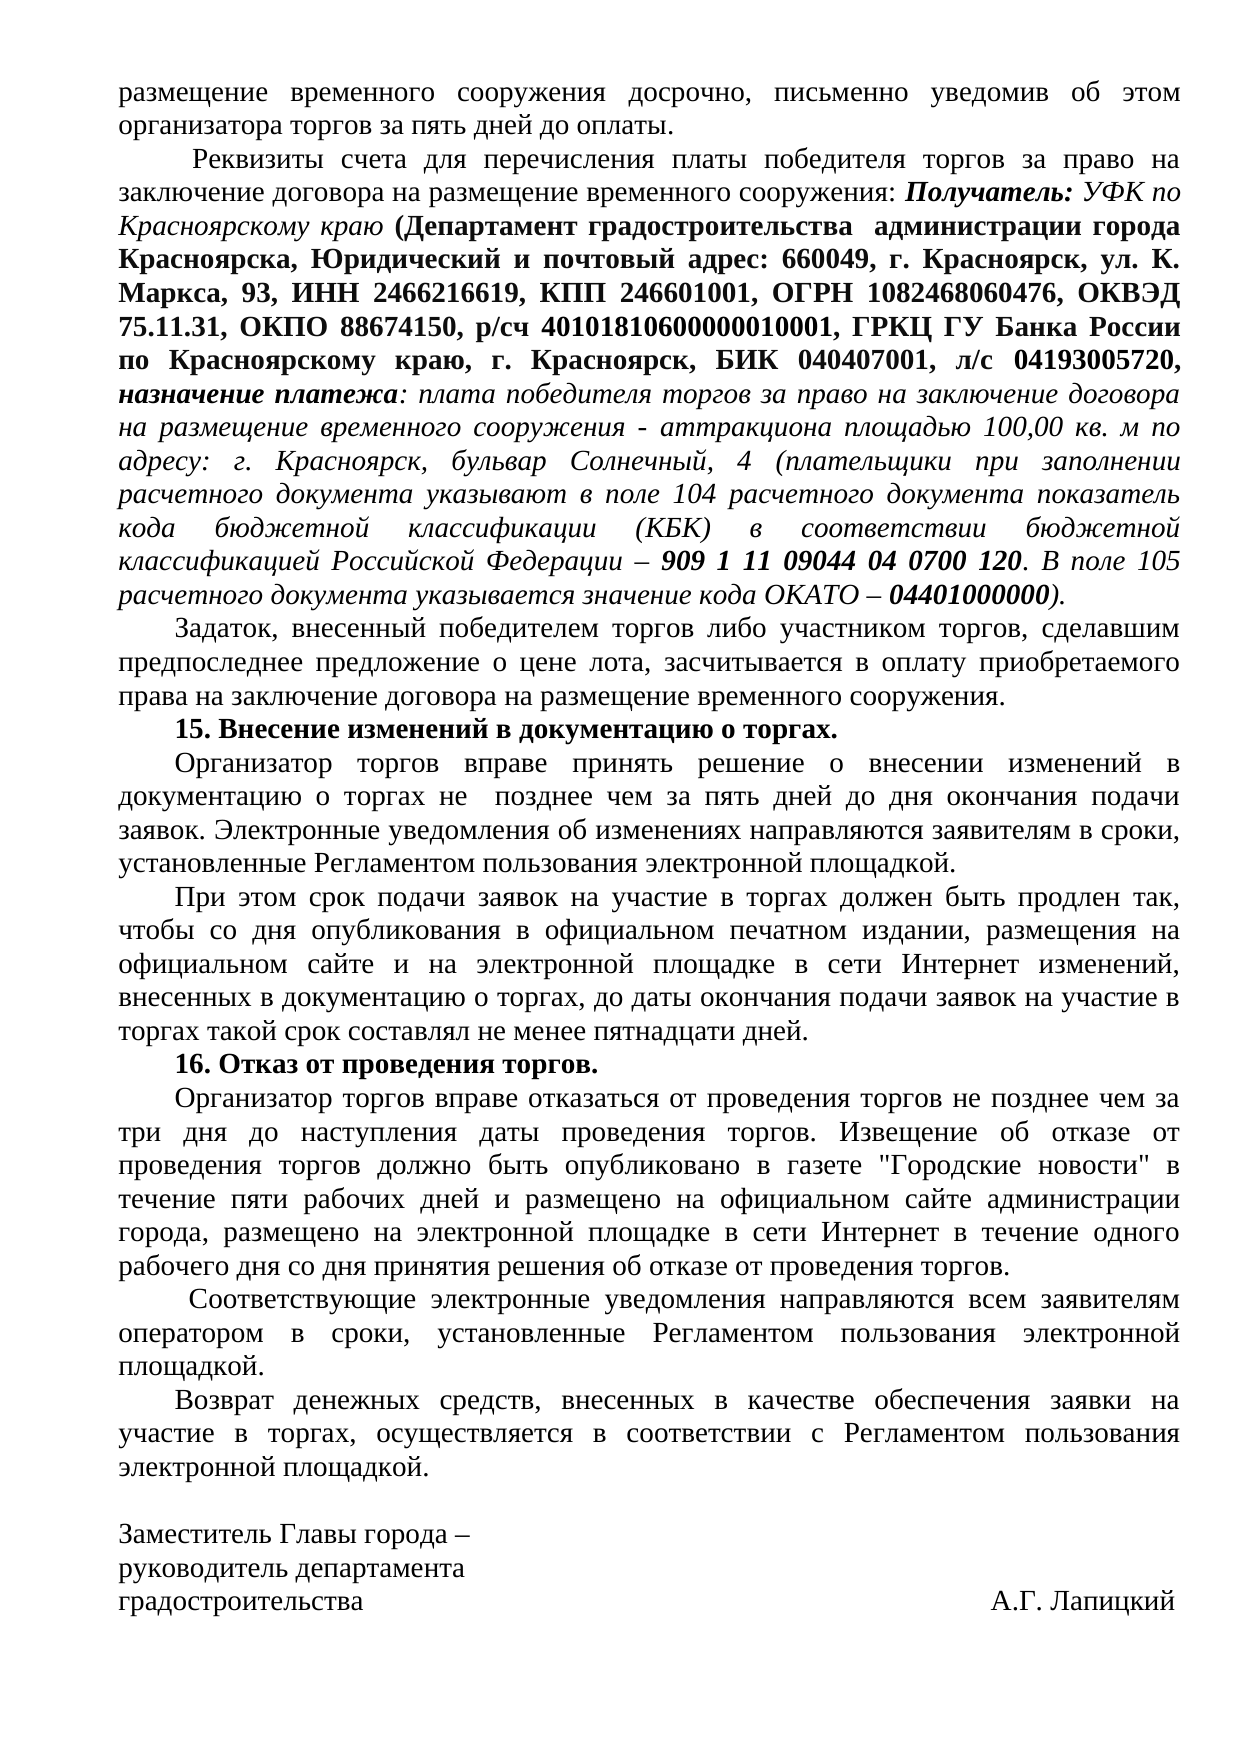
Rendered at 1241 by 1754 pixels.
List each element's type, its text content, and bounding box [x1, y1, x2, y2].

text Организатор торгов вправе принять решение о внесении изменений в документацию о торгах не позднее чем за пять дней до дня окончания подачи заявок. Электронные уведомления об изменениях направляются заявителям в сроки, установленные Регламентом пользования электронной площадкой. [118, 745, 1181, 879]
text градостроительства А.Г. Лапицкий [118, 1583, 1181, 1617]
text руководитель департамента [118, 1550, 1181, 1583]
text 15. Внесение изменений в документацию о торгах. [118, 711, 1181, 745]
text Соответствующие электронные уведомления направляются всем заявителям оператором в сроки, установленные Регламентом пользования электронной площадкой. [118, 1281, 1181, 1382]
text Заместитель Главы города – [118, 1516, 1181, 1550]
text При этом срок подачи заявок на участие в торгах должен быть продлен так, чтобы со дня опубликования в официальном печатном издании, размещения на официальном сайте и на электронной площадке в сети Интернет изменений, внесенных в документацию о торгах, до даты окончания подачи заявок на участие в торгах такой срок составлял не менее пятнадцати дней. [118, 879, 1181, 1047]
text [118, 74, 1181, 141]
text Организатор торгов вправе отказаться от проведения торгов не позднее чем за три дня до наступления даты проведения торгов. Извещение об отказе от проведения торгов должно быть опубликовано в газете "Городские новости" в течение пяти рабочих дней и размещено на официальном сайте администрации города, размещено на электронной площадке в сети Интернет в течение одного рабочего дня со дня принятия решения об отказе от проведения торгов. [118, 1080, 1181, 1281]
text Задаток, внесенный победителем торгов либо участником торгов, сделавшим предпоследнее предложение о цене лота, засчитывается в оплату приобретаемого права на заключение договора на размещение временного сооружения. [118, 611, 1181, 711]
text Возврат денежных средств, внесенных в качестве обеспечения заявки на участие в торгах, осуществляется в соответствии с Регламентом пользования электронной площадкой. [118, 1382, 1181, 1483]
text Реквизиты счета для перечисления платы победителя торгов за право на заключение договора на размещение временного сооружения: Получатель: УФК по Красноярскому краю (Департамент градостроительства администрации города Красноярска, Юридический и почтовый адрес: 660049, г. Красноярск, ул. К. Маркса, 93, ИНН 2466216619, КПП 246601001, ОГРН 1082468060476, ОКВЭД 75.11.31, ОКПО 88674150, р/сч 40101810600000010001, ГРКЦ ГУ Банка России по Красноярскому краю, г. Красноярск, БИК 040407001, л/с 04193005720, назначение платежа: плата победителя торгов за право на заключение договора на размещение временного сооружения - аттракциона площадью 100,00 кв. м по адресу: г. Красноярск, бульвар Солнечный, 4 (плательщики при заполнении расчетного документа указывают в поле 104 расчетного документа показатель кода бюджетной классификации (КБК) в соответствии бюджетной классификацией Российской Федерации – 909 1 11 09044 04 0700 120. В поле 105 расчетного документа указывается значение кода ОКАТО – 04401000000). [118, 141, 1181, 611]
text 16. Отказ от проведения торгов. [118, 1047, 1181, 1080]
